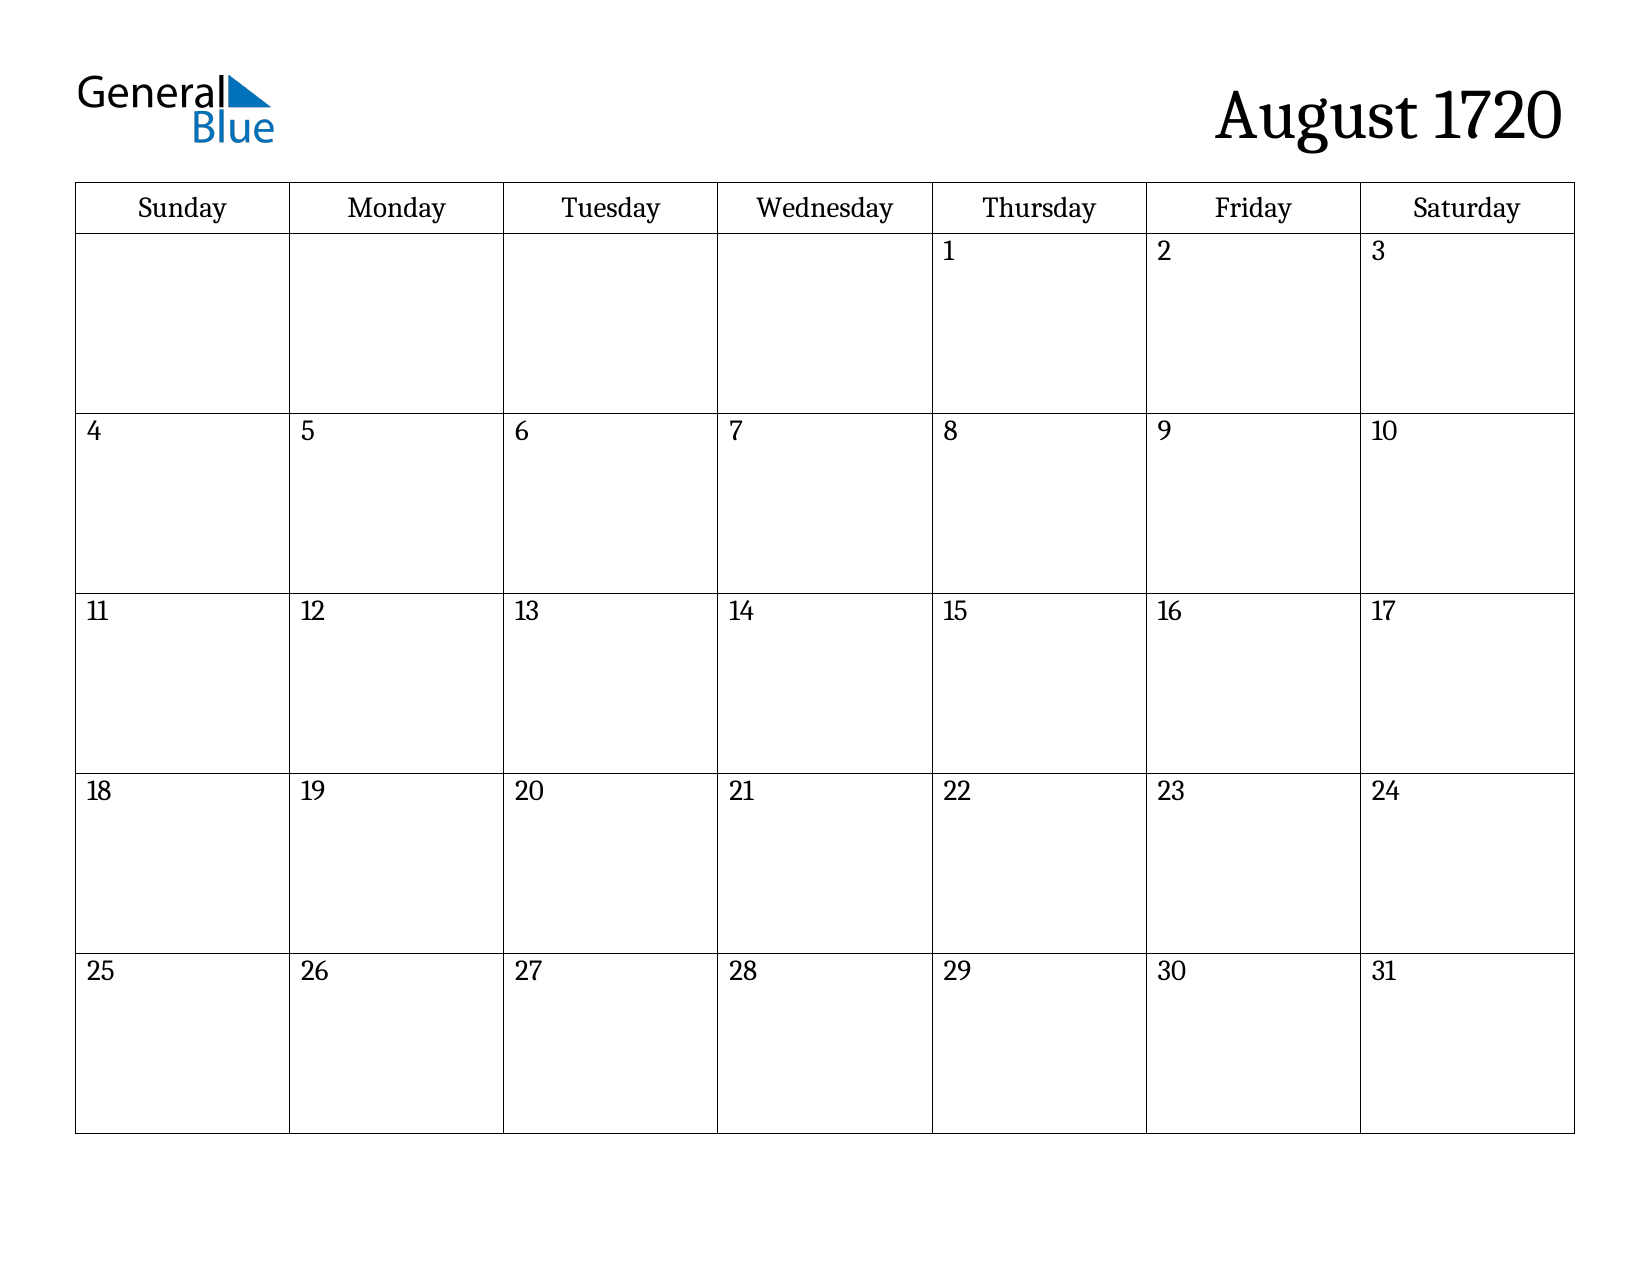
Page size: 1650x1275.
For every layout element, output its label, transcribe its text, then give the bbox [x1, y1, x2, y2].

table_cell [504, 627, 717, 773]
table_cell [1361, 267, 1574, 413]
table_cell [76, 267, 289, 413]
table_cell 16 [1147, 594, 1360, 627]
table_cell 17 [1361, 594, 1574, 627]
table_cell [933, 448, 1146, 593]
table_cell [1361, 448, 1574, 593]
table_cell 4 [76, 414, 289, 447]
table_cell 10 [1361, 414, 1574, 447]
table_cell [1147, 448, 1360, 593]
table_cell 15 [933, 594, 1146, 627]
table_cell [718, 627, 932, 773]
table_cell Thursday [933, 183, 1146, 233]
table_cell 25 [76, 954, 289, 987]
table_cell 20 [504, 774, 717, 807]
table_cell [1147, 267, 1360, 413]
table_cell 3 [1361, 234, 1574, 267]
table_cell 29 [933, 954, 1146, 987]
table_cell [290, 808, 503, 953]
picture [78, 75, 274, 143]
table_cell 6 [504, 414, 717, 447]
table_cell [290, 234, 503, 267]
table_cell 21 [718, 774, 932, 807]
table_cell [76, 448, 289, 593]
table_cell 18 [76, 774, 289, 807]
table_cell [76, 988, 289, 1133]
table_cell [290, 988, 503, 1133]
table_cell [504, 808, 717, 953]
table_cell [290, 267, 503, 413]
table_cell 24 [1361, 774, 1574, 807]
table_cell 30 [1147, 954, 1360, 987]
table_cell 1 [933, 234, 1146, 267]
table_cell [76, 234, 289, 267]
table_cell [290, 448, 503, 593]
table_cell 28 [718, 954, 932, 987]
table_cell Wednesday [718, 183, 932, 233]
table_cell 27 [504, 954, 717, 987]
table_cell [1147, 627, 1360, 773]
table_cell 8 [933, 414, 1146, 447]
table_cell [718, 988, 932, 1133]
table_cell [290, 627, 503, 773]
table_cell [504, 448, 717, 593]
table_cell [504, 234, 717, 267]
table_cell [504, 267, 717, 413]
table_cell 19 [290, 774, 503, 807]
table_cell 13 [504, 594, 717, 627]
table_cell 12 [290, 594, 503, 627]
table_cell 9 [1147, 414, 1360, 447]
table_cell 5 [290, 414, 503, 447]
table_cell [718, 267, 932, 413]
table_cell [1147, 988, 1360, 1133]
table_cell [933, 808, 1146, 953]
table_cell 14 [718, 594, 932, 627]
table_cell 2 [1147, 234, 1360, 267]
table_cell Sunday [76, 183, 289, 233]
table_cell [1361, 808, 1574, 953]
table_cell [718, 234, 932, 267]
table_cell [718, 448, 932, 593]
table_cell [933, 267, 1146, 413]
table_cell Friday [1147, 183, 1360, 233]
table_cell 26 [290, 954, 503, 987]
table_header August 1720 [504, 75, 1574, 182]
table_header [76, 75, 503, 182]
table_cell [718, 808, 932, 953]
table_cell 22 [933, 774, 1146, 807]
table_cell [933, 988, 1146, 1133]
table_cell 23 [1147, 774, 1360, 807]
table_cell [933, 627, 1146, 773]
table_cell 11 [76, 594, 289, 627]
table_cell Monday [290, 183, 503, 233]
table_cell 31 [1361, 954, 1574, 987]
table_cell [76, 808, 289, 953]
table_cell [504, 988, 717, 1133]
table_cell Tuesday [504, 183, 717, 233]
table_cell 7 [718, 414, 932, 447]
table_cell [76, 627, 289, 773]
table_cell [1147, 808, 1360, 953]
table_cell [1361, 627, 1574, 773]
table_cell [1361, 988, 1574, 1133]
table_cell Saturday [1361, 183, 1574, 233]
